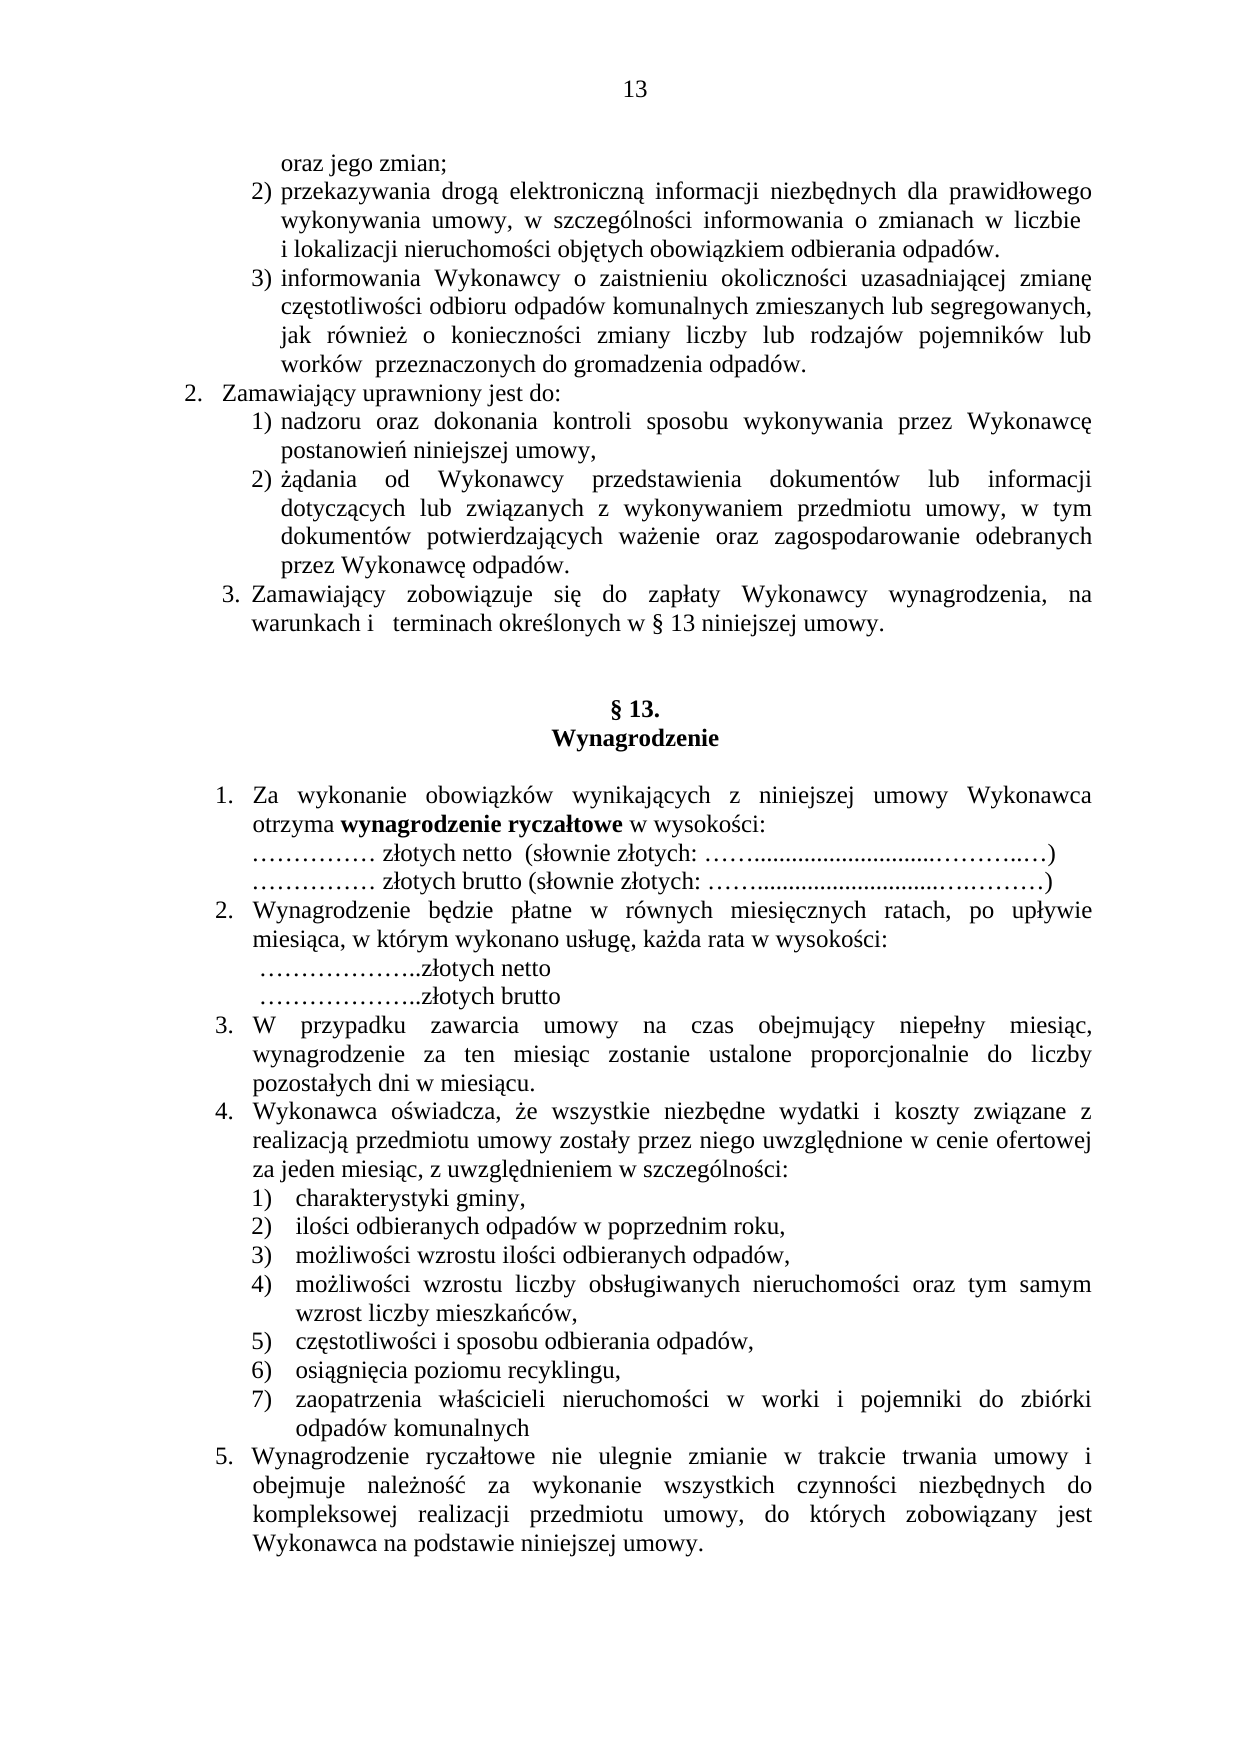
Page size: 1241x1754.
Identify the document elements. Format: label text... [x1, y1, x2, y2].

list W przypadku zawarcia umowy na czas obejmujący niepełny miesiąc, wynagrodzenie za ten miesiąc zostanie ustalone proporcjonalnie do liczby pozostałych dni w miesiącu. [215, 1010, 1093, 1096]
list częstotliwości i sposobu odbierania odpadów, [251, 1326, 1093, 1355]
list osiągnięcia poziomu recyklingu, [251, 1355, 1093, 1384]
list Zamawiający zobowiązuje się do zapłaty Wykonawcy wynagrodzenia, na warunkach i terminach określonych w § 13 niniejszej umowy. [222, 579, 1093, 636]
list możliwości wzrostu liczby obsługiwanych nieruchomości oraz tym samym wzrost liczby mieszkańców, [251, 1269, 1093, 1326]
list możliwości wzrostu ilości odbieranych odpadów, [251, 1240, 1093, 1269]
list informowania Wykonawcy o zaistnieniu okoliczności uzasadniającej zmianę częstotliwości odbioru odpadów komunalnych zmieszanych lub segregowanych, jak również o konieczności zmiany liczby lub rodzajów pojemników lub worków przeznaczonych do gromadzenia odpadów. [251, 263, 1093, 378]
list zaopatrzenia właścicieli nieruchomości w worki i pojemniki do zbiórki odpadów komunalnych [251, 1384, 1093, 1441]
text § 13. [177, 694, 1093, 723]
list Wynagrodzenie ryczałtowe nie ulegnie zmianie w trakcie trwania umowy i obejmuje należność za wykonanie wszystkich czynności niezbędnych do kompleksowej realizacji przedmiotu umowy, do których zobowiązany jest Wykonawca na podstawie niniejszej umowy. [215, 1441, 1093, 1556]
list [251, 148, 1093, 176]
list Wykonawca oświadcza, że wszystkie niezbędne wydatki i koszty związane z realizacją przedmiotu umowy zostały przez niego uwzględnione w cenie ofertowej za jeden miesiąc, z uwzględnieniem w szczególności: [215, 1096, 1093, 1183]
text ………………..złotych netto [252, 953, 1093, 981]
list Za wykonanie obowiązków wynikających z niniejszej umowy Wykonawca otrzyma wynagrodzenie ryczałtowe w wysokości: [215, 780, 1093, 838]
list Zamawiający uprawniony jest do: [184, 378, 1093, 406]
list żądania od Wykonawcy przedstawienia dokumentów lub informacji dotyczących lub związanych z wykonywaniem przedmiotu umowy, w tym dokumentów potwierdzających ważenie oraz zagospodarowanie odebranych przez Wykonawcę odpadów. [251, 464, 1093, 579]
list Wynagrodzenie będzie płatne w równych miesięcznych ratach, po upływie miesiąca, w którym wykonano usługę, każda rata w wysokości: [215, 895, 1093, 953]
text …………… złotych brutto (słownie złotych: …….............................….………) [177, 866, 1093, 895]
text ………………..złotych brutto [252, 981, 1093, 1010]
list nadzoru oraz dokonania kontroli sposobu wykonywania przez Wykonawcę postanowień niniejszej umowy, [251, 406, 1093, 464]
list ilości odbieranych odpadów w poprzednim roku, [251, 1211, 1093, 1240]
text …………… złotych netto (słownie złotych: …….............................………..…) [177, 838, 1093, 866]
list charakterystyki gminy, [251, 1183, 1093, 1211]
text Wynagrodzenie [177, 723, 1093, 751]
list przekazywania drogą elektroniczną informacji niezbędnych dla prawidłowego wykonywania umowy, w szczególności informowania o zmianach w liczbie i lokalizacji nieruchomości objętych obowiązkiem odbierania odpadów. [251, 176, 1093, 263]
